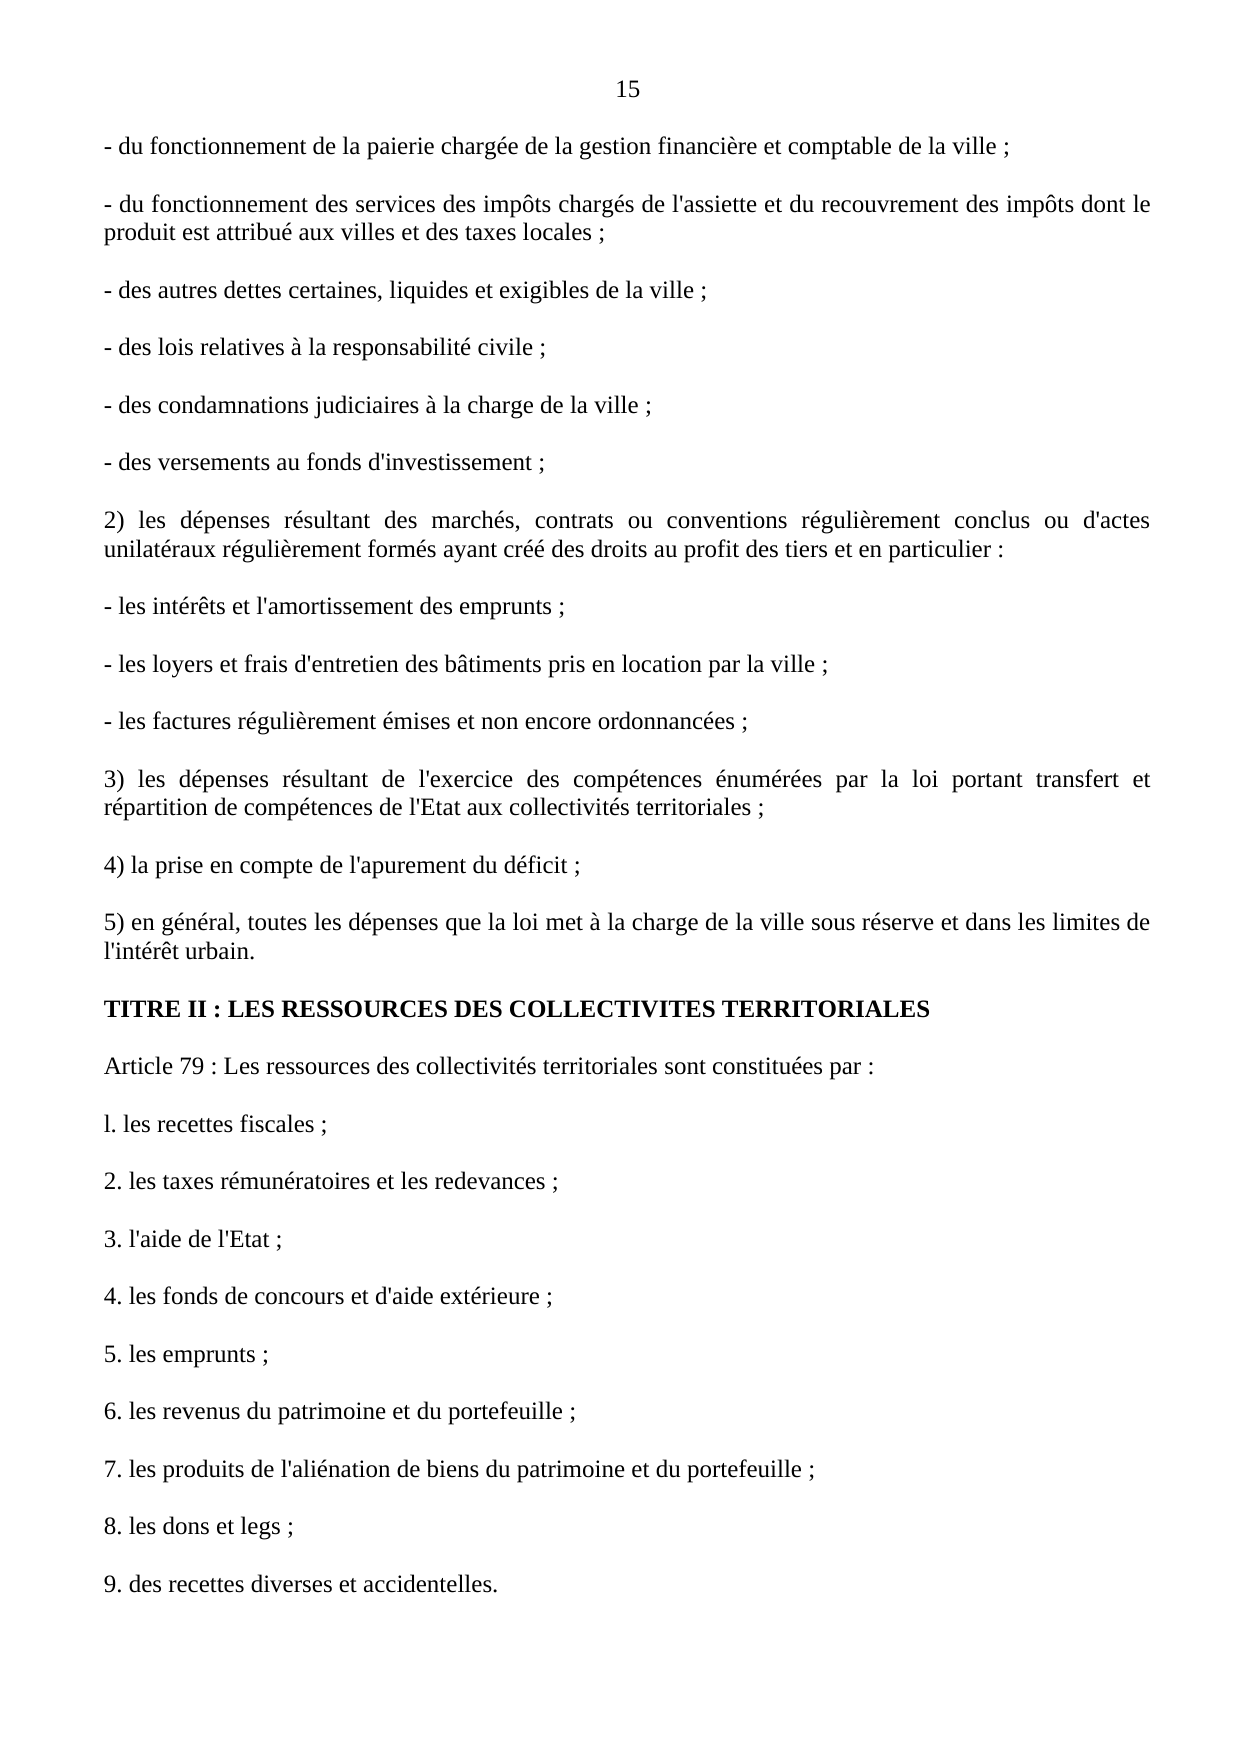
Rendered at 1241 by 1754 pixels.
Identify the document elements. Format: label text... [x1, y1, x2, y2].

text 8. les dons et legs ; [103, 1511, 1152, 1540]
text 3) les dépenses résultant de l'exercice des compétences énumérées par la loi portant transfert et répartition de compétences de l'Etat aux collectivités territoriales ; [103, 764, 1152, 821]
text - du fonctionnement de la paierie chargée de la gestion financière et comptable de la ville ; [103, 131, 1152, 160]
text 3. l'aide de l'Etat ; [103, 1224, 1152, 1252]
text 7. les produits de l'aliénation de biens du patrimoine et du portefeuille ; [103, 1454, 1152, 1482]
text 2. les taxes rémunératoires et les redevances ; [103, 1166, 1152, 1195]
text - du fonctionnement des services des impôts chargés de l'assiette et du recouvrement des impôts dont le produit est attribué aux villes et des taxes locales ; [103, 189, 1152, 246]
text 2) les dépenses résultant des marchés, contrats ou conventions régulièrement conclus ou d'actes unilatéraux régulièrement formés ayant créé des droits au profit des tiers et en particulier : [103, 505, 1152, 562]
text - des autres dettes certaines, liquides et exigibles de la ville ; [103, 275, 1152, 304]
text 9. des recettes diverses et accidentelles. [103, 1569, 1152, 1597]
text TITRE II : LES RESSOURCES DES COLLECTIVITES TERRITORIALES [103, 994, 1152, 1022]
text - les factures régulièrement émises et non encore ordonnancées ; [103, 706, 1152, 735]
text - les loyers et frais d'entretien des bâtiments pris en location par la ville ; [103, 649, 1152, 677]
text 4. les fonds de concours et d'aide extérieure ; [103, 1281, 1152, 1310]
text - des condamnations judiciaires à la charge de la ville ; [103, 390, 1152, 419]
text - des lois relatives à la responsabilité civile ; [103, 332, 1152, 361]
text l. les recettes fiscales ; [103, 1109, 1152, 1137]
text 4) la prise en compte de l'apurement du déficit ; [103, 850, 1152, 879]
text 5. les emprunts ; [103, 1339, 1152, 1367]
text - les intérêts et l'amortissement des emprunts ; [103, 591, 1152, 620]
text Article 79 : Les ressources des collectivités territoriales sont constituées par : [103, 1051, 1152, 1080]
text 6. les revenus du patrimoine et du portefeuille ; [103, 1396, 1152, 1425]
text - des versements au fonds d'investissement ; [103, 447, 1152, 476]
text 5) en général, toutes les dépenses que la loi met à la charge de la ville sous réserve et dans les limites de l'intérêt urbain. [103, 907, 1152, 965]
